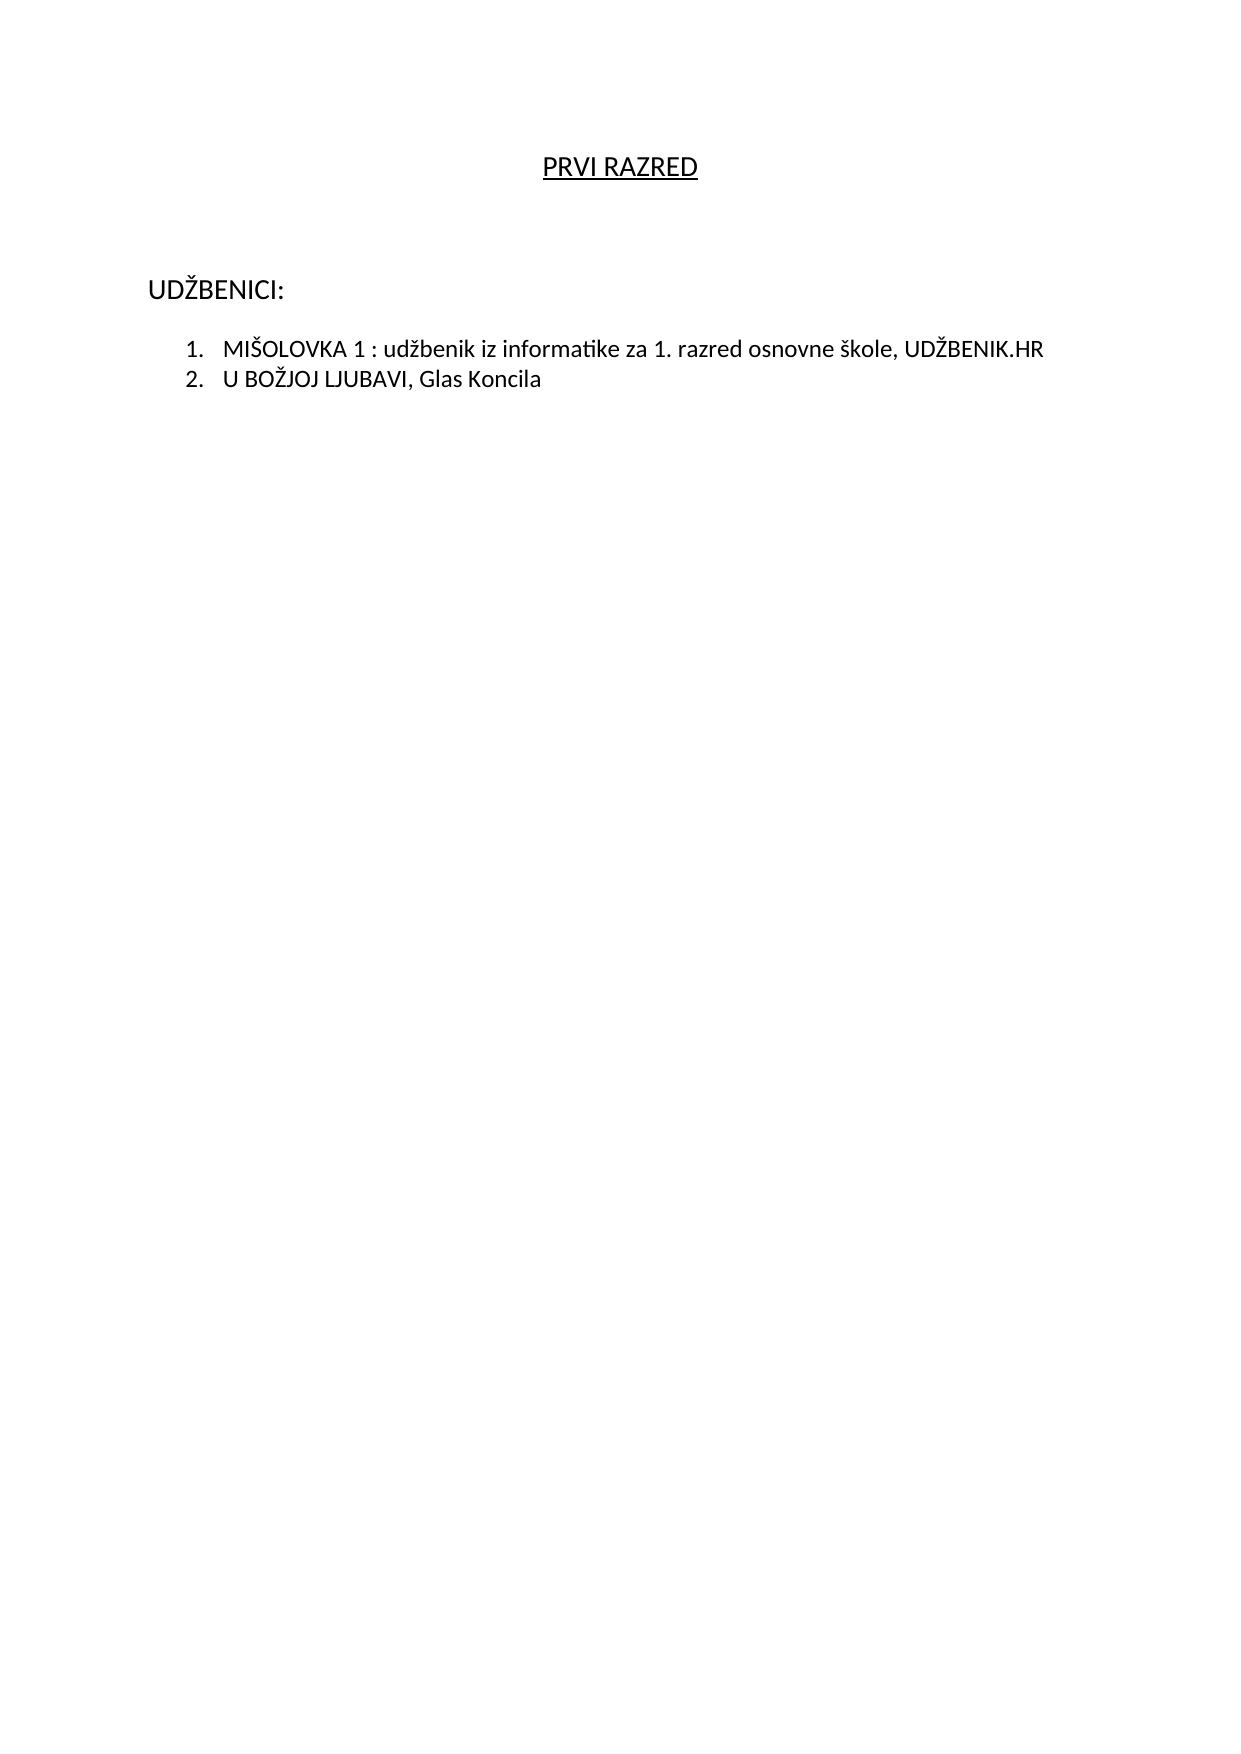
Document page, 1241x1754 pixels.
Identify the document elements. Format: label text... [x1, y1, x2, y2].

text UDŽBENICI: [148, 271, 1093, 307]
list MIŠOLOVKA 1 : udžbenik iz informatike za 1. razred osnovne škole, UDŽBENIK.HR [185, 333, 1093, 363]
list U BOŽJOJ LJUBAVI, Glas Koncila [185, 363, 1093, 394]
text PRVI RAZRED [148, 148, 1093, 183]
